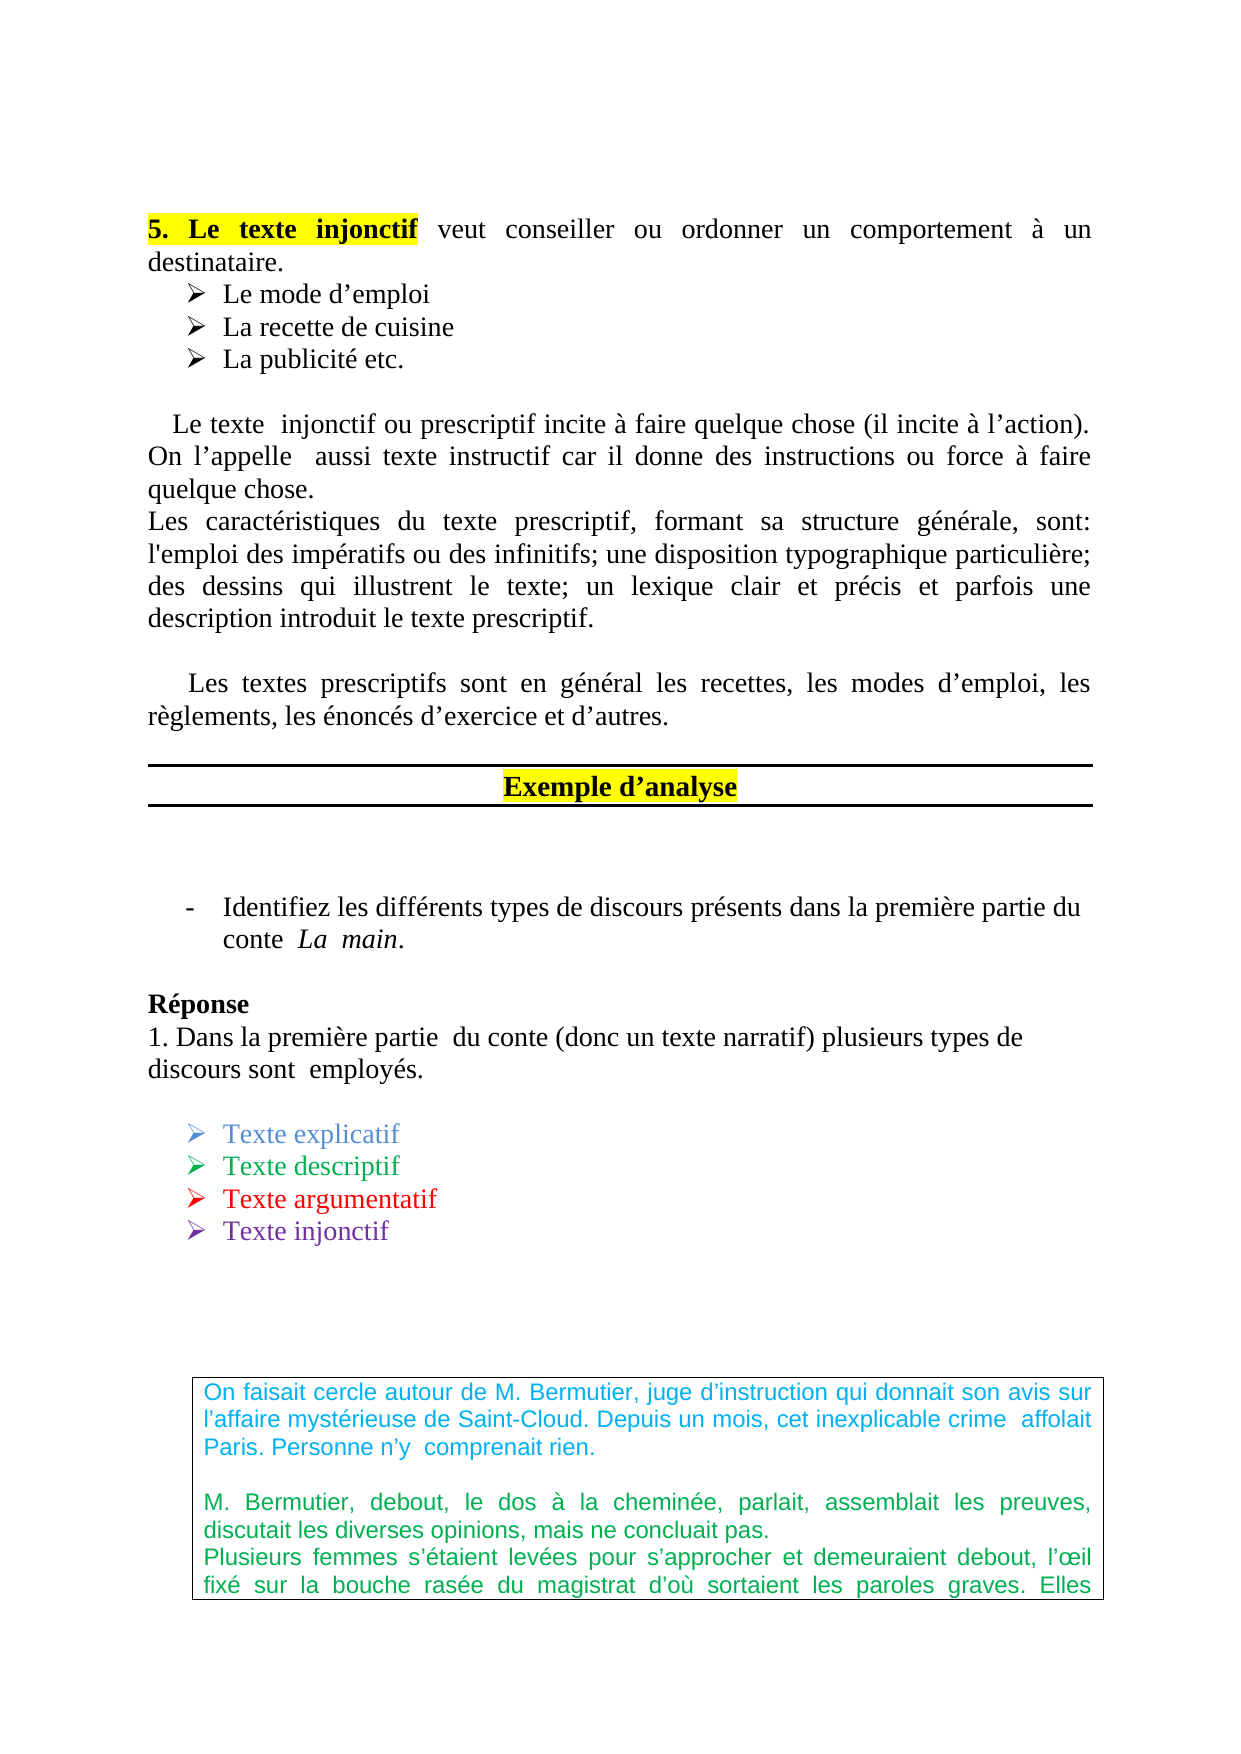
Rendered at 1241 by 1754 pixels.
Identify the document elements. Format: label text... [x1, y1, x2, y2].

text Le texte injonctif ou prescriptif incite à faire quelque chose (il incite à l’action). On l’appelle aussi texte instructif car il donne des instructions ou force à faire quelque chose. [148, 407, 1093, 504]
text Les caractéristiques du texte prescriptif, formant sa structure générale, sont: l'emploi des impératifs ou des infinitifs; une disposition typographique particulière; des dessins qui illustrent le texte; un lexique clair et précis et parfois une description introduit le texte prescriptif. [148, 504, 1093, 634]
list Texte descriptif [185, 1149, 1093, 1182]
list Le mode d’emploi [185, 277, 1093, 310]
list Texte explicatif [185, 1117, 1093, 1149]
list La publicité etc. [185, 342, 1093, 375]
list Identifiez les différents types de discours présents dans la première partie du conte La main. [185, 890, 1093, 955]
text Les textes prescriptifs sont en général les recettes, les modes d’emploi, les règlements, les énoncés d’exercice et d’autres. [148, 666, 1093, 731]
list Texte argumentatif [185, 1182, 1093, 1214]
text Exemple d’analyse [148, 767, 1093, 804]
text 1. Dans la première partie du conte (donc un texte narratif) plusieurs types de discours sont employés. [148, 1020, 1093, 1084]
text 5. Le texte injonctif veut conseiller ou ordonner un comportement à un destinataire. [148, 212, 1093, 277]
list La recette de cuisine [185, 310, 1093, 342]
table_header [193, 1378, 1103, 1598]
text Réponse [148, 987, 1093, 1020]
list Texte injonctif [185, 1214, 1093, 1247]
